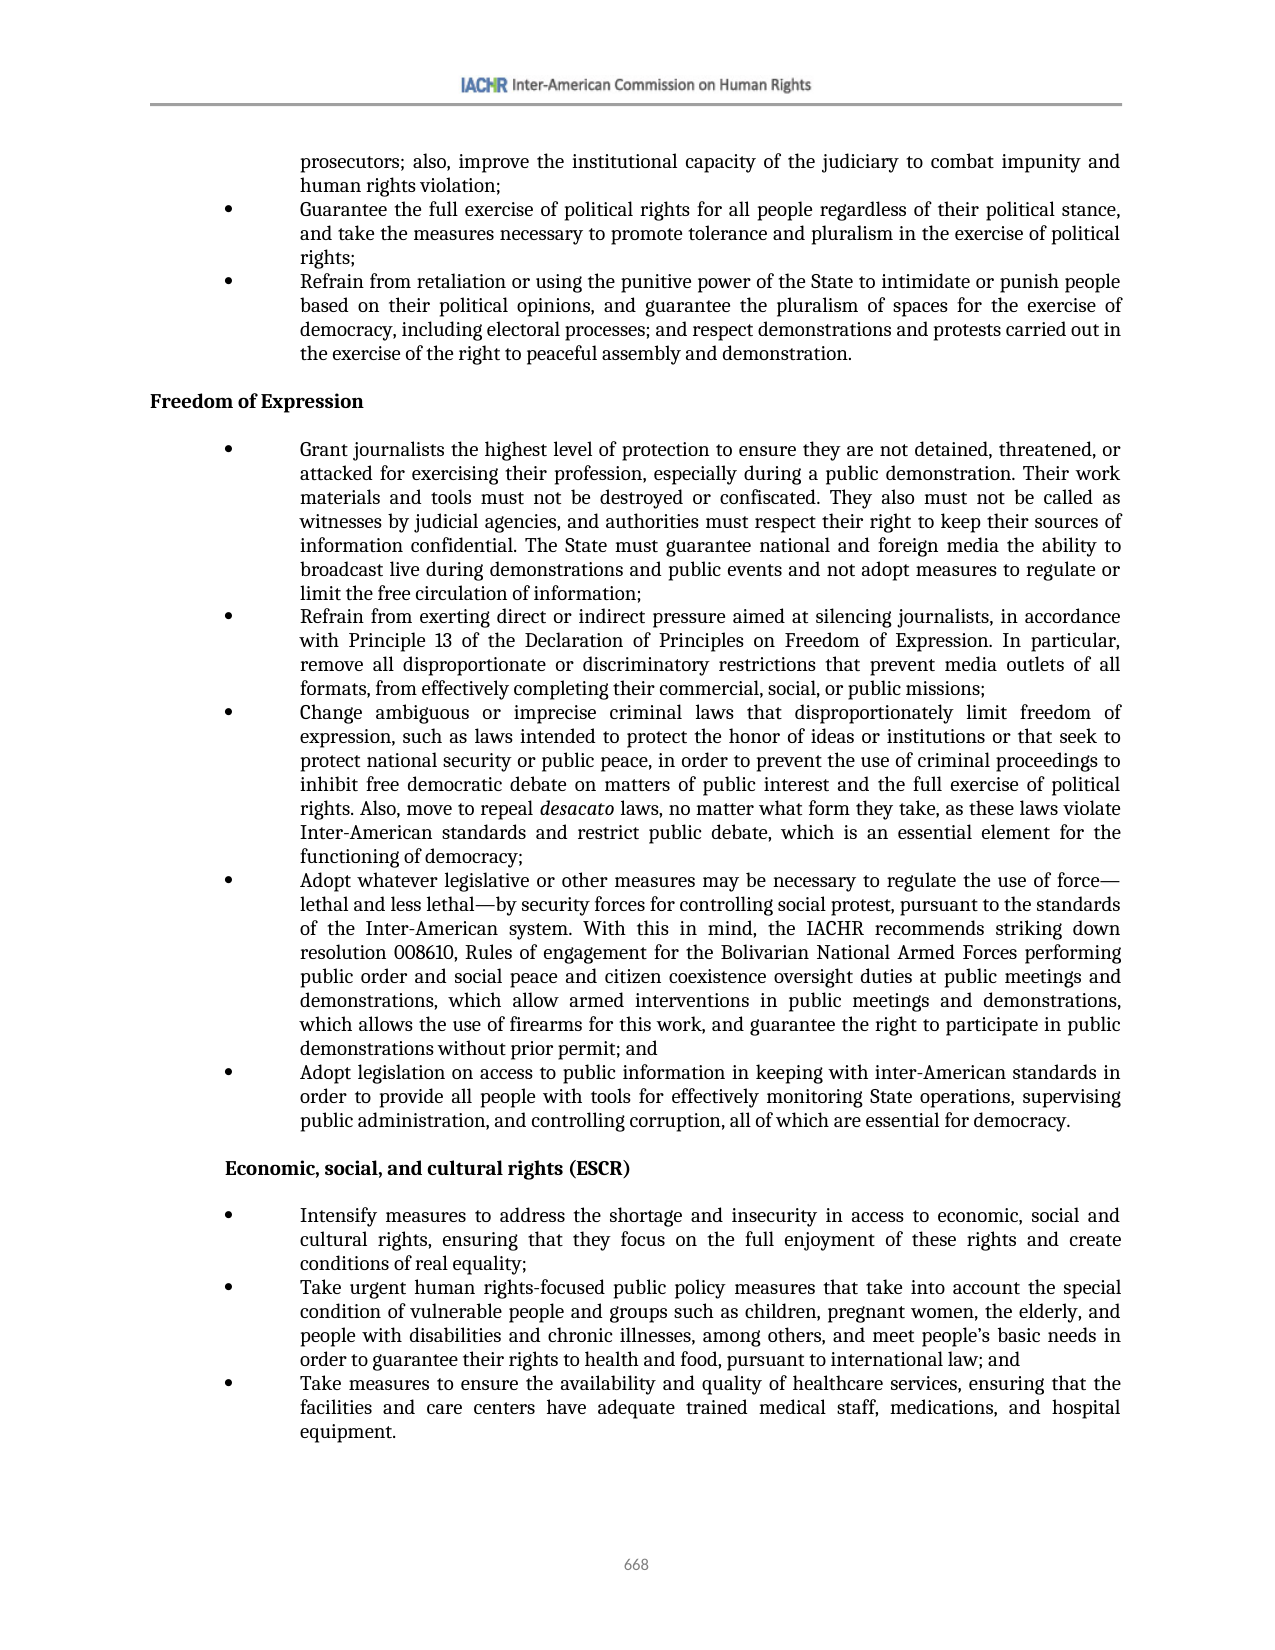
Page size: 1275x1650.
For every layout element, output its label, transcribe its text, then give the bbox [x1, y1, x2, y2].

list Take urgent human rights-focused public policy measures that take into account the special condition of vulnerable people and groups such as children, pregnant women, the elderly, and people with disabilities and chronic illnesses, among others, and meet people’s basic needs in order to guarantee their rights to health and food, pursuant to international law; and [225, 1276, 1122, 1372]
text Economic, social, and cultural rights (ESCR) [150, 1156, 1122, 1180]
list Grant journalists the highest level of protection to ensure they are not detained, threatened, or attacked for exercising their profession, especially during a public demonstration. Their work materials and tools must not be destroyed or confiscated. They also must not be called as witnesses by judicial agencies, and authorities must respect their right to keep their sources of information confidential. The State must guarantee national and foreign media the ability to broadcast live during demonstrations and public events and not adopt measures to regulate or limit the free circulation of information; [225, 437, 1122, 605]
list Change ambiguous or imprecise criminal laws that disproportionately limit freedom of expression, such as laws intended to protect the honor of ideas or institutions or that seek to protect national security or public peace, in order to prevent the use of criminal proceedings to inhibit free democratic debate on matters of public interest and the full exercise of political rights. Also, move to repeal desacato laws, no matter what form they take, as these laws violate Inter-American standards and restrict public debate, which is an essential element for the functioning of democracy; [225, 701, 1122, 869]
list Refrain from retaliation or using the punitive power of the State to intimidate or punish people based on their political opinions, and guarantee the pluralism of spaces for the exercise of democracy, including electoral processes; and respect demonstrations and protests carried out in the exercise of the right to peaceful assembly and demonstration. [225, 270, 1122, 366]
list Adopt whatever legislative or other measures may be necessary to regulate the use of force—lethal and less lethal—by security forces for controlling social protest, pursuant to the standards of the Inter-American system. With this in mind, the IACHR recommends striking down resolution 008610, Rules of engagement for the Bolivarian National Armed Forces performing public order and social peace and citizen coexistence oversight duties at public meetings and demonstrations, which allow armed interventions in public meetings and demonstrations, which allows the use of firearms for this work, and guarantee the right to participate in public demonstrations without prior permit; and [225, 869, 1122, 1060]
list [225, 150, 1122, 198]
list Take measures to ensure the availability and quality of healthcare services, ensuring that the facilities and care centers have adequate trained medical staff, medications, and hospital equipment. [225, 1372, 1122, 1444]
list Guarantee the full exercise of political rights for all people regardless of their political stance, and take the measures necessary to promote tolerance and pluralism in the exercise of political rights; [225, 198, 1122, 270]
list Intensify measures to address the shortage and insecurity in access to economic, social and cultural rights, ensuring that they focus on the full enjoyment of these rights and create conditions of real equality; [225, 1204, 1122, 1276]
list Adopt legislation on access to public information in keeping with inter-American standards in order to provide all people with tools for effectively monitoring State operations, supervising public administration, and controlling corruption, all of which are essential for democracy. [225, 1060, 1122, 1132]
text Freedom of Expression [150, 389, 1122, 413]
list Refrain from exerting direct or indirect pressure aimed at silencing journalists, in accordance with Principle 13 of the Declaration of Principles on Freedom of Expression. In particular, remove all disproportionate or discriminatory restrictions that prevent media outlets of all formats, from effectively completing their commercial, social, or public missions; [225, 605, 1122, 701]
picture [449, 75, 823, 95]
